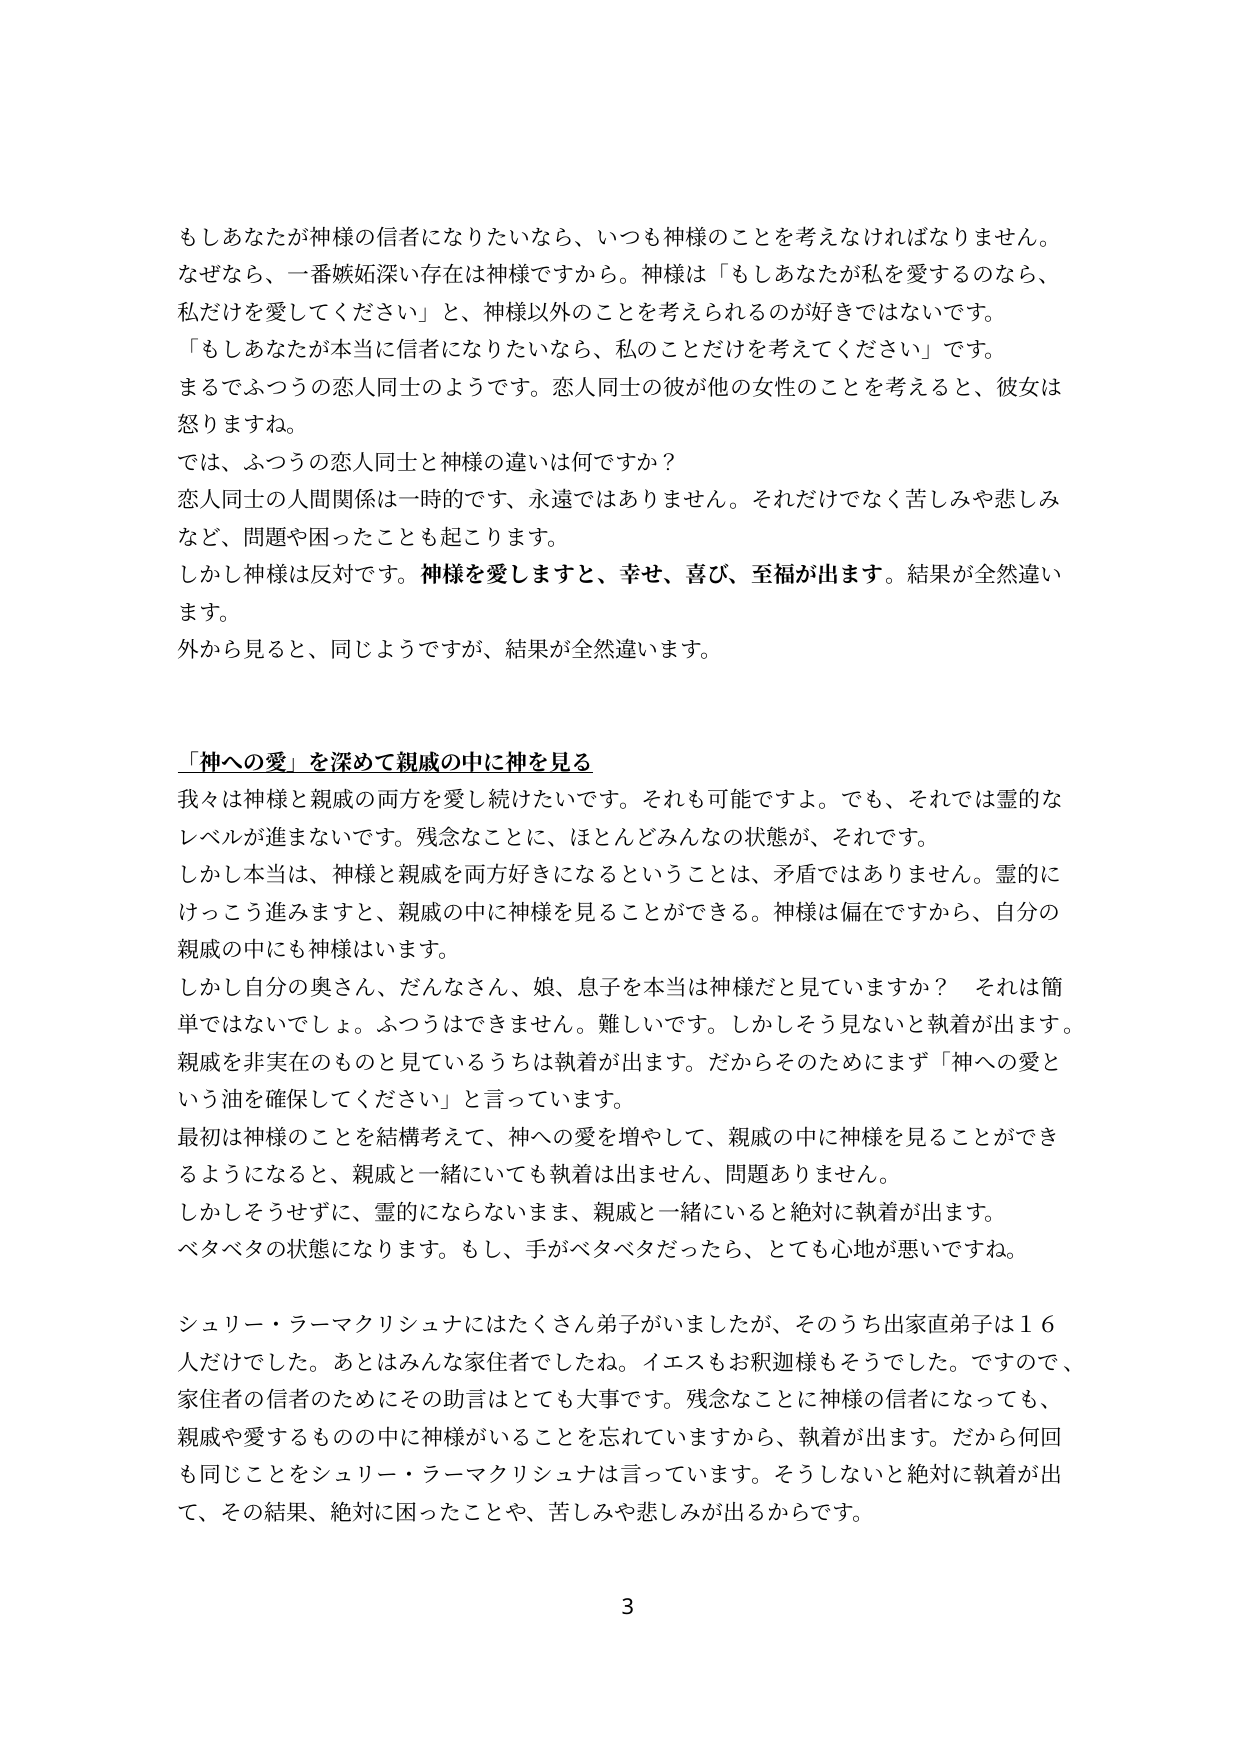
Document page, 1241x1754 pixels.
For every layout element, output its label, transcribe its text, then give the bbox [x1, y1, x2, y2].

text 「神への愛」を深めて親戚の中に神を見る [177, 742, 1063, 779]
text しかしそうせずに、霊的にならないまま、親戚と一緒にいると絶対に執着が出ます。 [177, 1192, 1063, 1229]
text 外から見ると、同じようですが、結果が全然違います。 [177, 629, 1063, 667]
text もしあなたが神様の信者になりたいなら、いつも神様のことを考えなければなりません。なぜなら、一番嫉妬深い存在は神様ですから。神様は「もしあなたが私を愛するのなら、私だけを愛してください」と、神様以外のことを考えられるのが好きではないです。 [177, 217, 1063, 329]
text シュリー・ラーマクリシュナにはたくさん弟子がいましたが、そのうち出家直弟子は１６人だけでした。あとはみんな家住者でしたね。イエスもお釈迦様もそうでした。ですので、家住者の信者のためにその助言はとても大事です。残念なことに神様の信者になっても、親戚や愛するものの中に神様がいることを忘れていますから、執着が出ます。だから何回も同じことをシュリー・ラーマクリシュナは言っています。そうしないと絶対に執着が出て、その結果、絶対に困ったことや、苦しみや悲しみが出るからです。 [177, 1304, 1063, 1529]
text しかし自分の奥さん、だんなさん、娘、息子を本当は神様だと見ていますか？ それは簡単ではないでしょ。ふつうはできません。難しいです。しかしそう見ないと執着が出ます。親戚を非実在のものと見ているうちは執着が出ます。だからそのためにまず「神への愛という油を確保してください」と言っています。 [177, 967, 1063, 1117]
text 「もしあなたが本当に信者になりたいなら、私のことだけを考えてください」です。 [177, 329, 1063, 367]
text ベタベタの状態になります。もし、手がベタベタだったら、とても心地が悪いですね。 [177, 1229, 1063, 1267]
text しかし本当は、神様と親戚を両方好きになるということは、矛盾ではありません。霊的にけっこう進みますと、親戚の中に神様を見ることができる。神様は偏在ですから、自分の親戚の中にも神様はいます。 [177, 854, 1063, 967]
text しかし神様は反対です。神様を愛しますと、幸せ、喜び、至福が出ます。結果が全然違います。 [177, 554, 1063, 629]
text まるでふつうの恋人同士のようです。恋人同士の彼が他の女性のことを考えると、彼女は怒りますね。 [177, 367, 1063, 442]
text では、ふつうの恋人同士と神様の違いは何ですか？ [177, 442, 1063, 479]
text 恋人同士の人間関係は一時的です、永遠ではありません。それだけでなく苦しみや悲しみなど、問題や困ったことも起こります。 [177, 479, 1063, 554]
text 我々は神様と親戚の両方を愛し続けたいです。それも可能ですよ。でも、それでは霊的なレベルが進まないです。残念なことに、ほとんどみんなの状態が、それです。 [177, 779, 1063, 854]
text 最初は神様のことを結構考えて、神への愛を増やして、親戚の中に神様を見ることができるようになると、親戚と一緒にいても執着は出ません、問題ありません。 [177, 1117, 1063, 1192]
